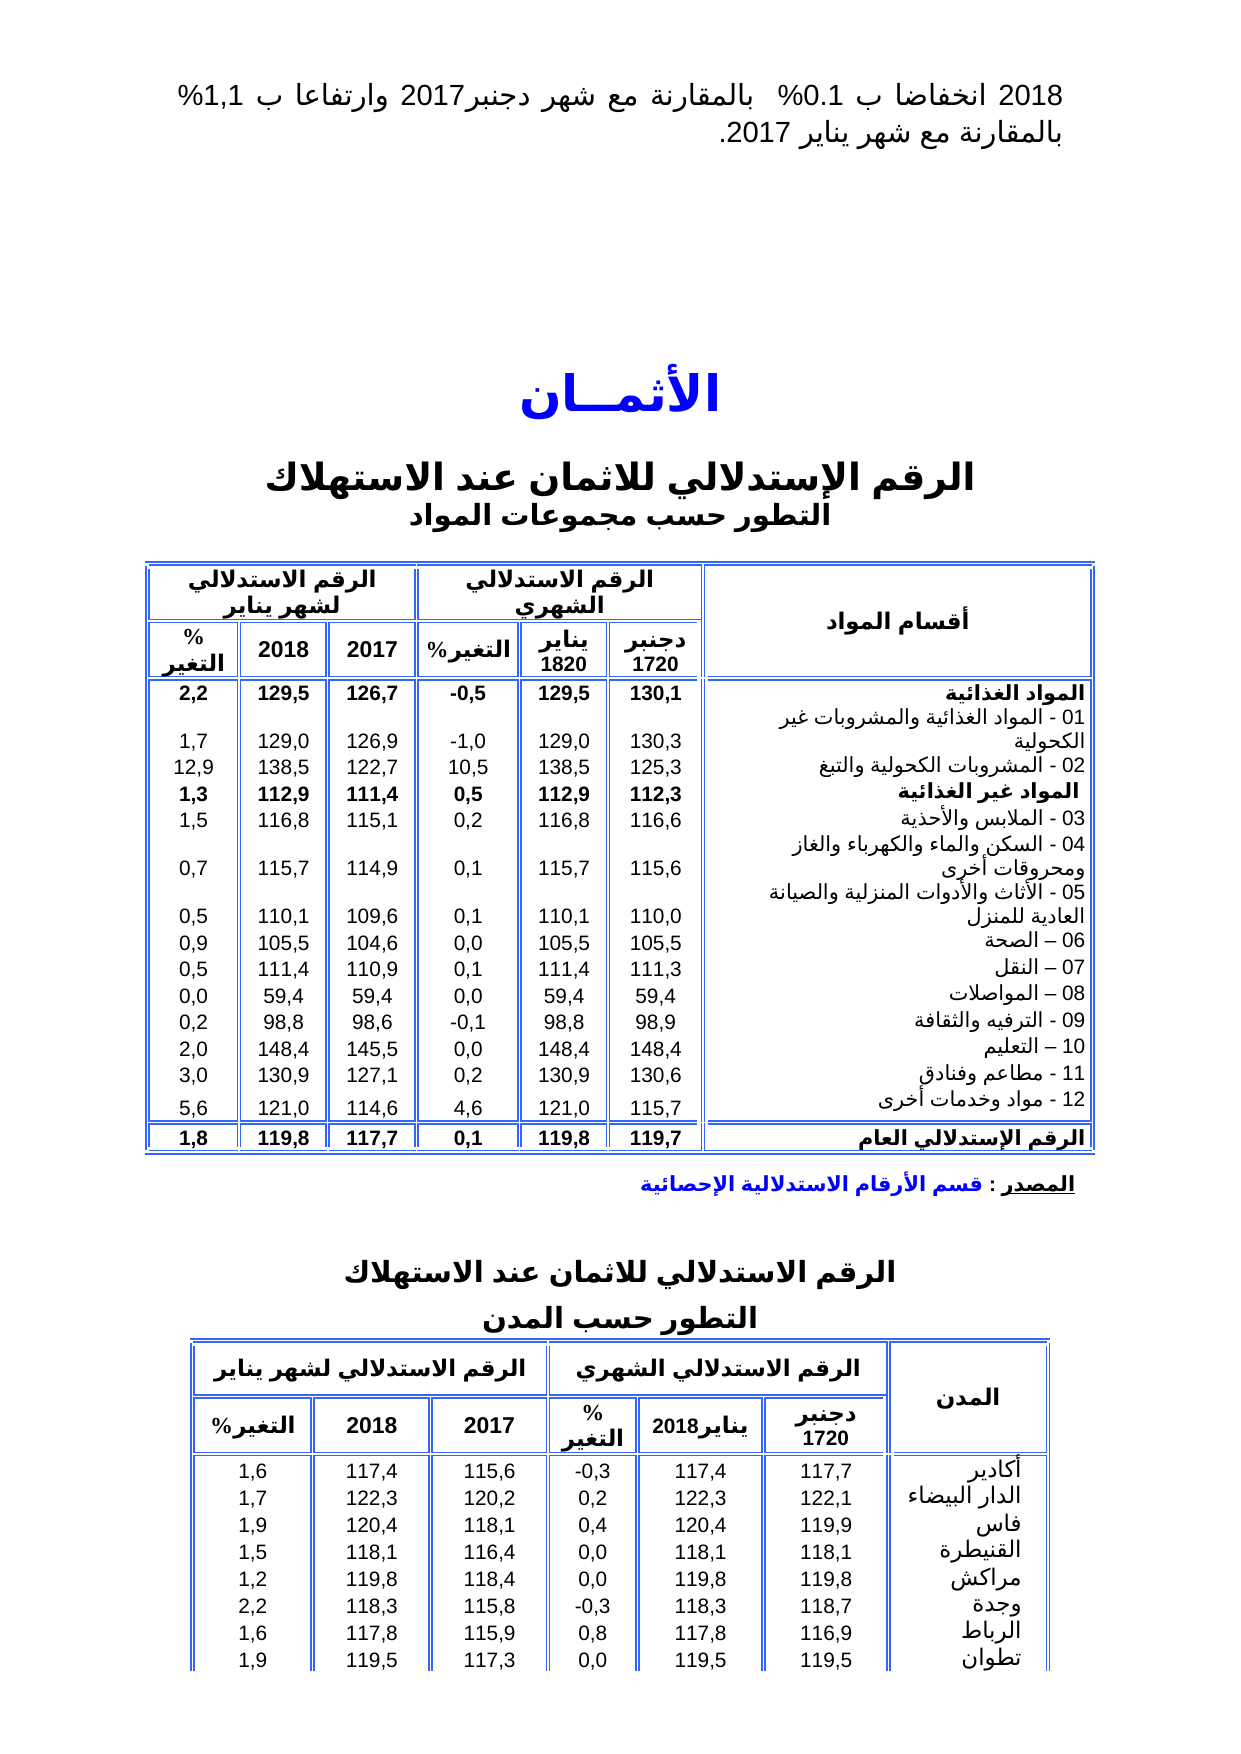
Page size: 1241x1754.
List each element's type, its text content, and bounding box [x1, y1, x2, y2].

table_cell الرباط [891, 1618, 1046, 1644]
table_cell 119,8 [315, 1564, 428, 1590]
table_cell 119,5 [766, 1644, 886, 1671]
table_cell 0,1 [419, 955, 517, 981]
table_cell 110,1 [522, 880, 606, 928]
table_cell فاس [891, 1510, 1046, 1536]
table_cell %التغير [195, 1399, 310, 1451]
table_cell 114,6 [330, 1087, 414, 1120]
table_cell 01 - المواد الغذائية والمشروبات غير الكحولية [705, 705, 1090, 752]
table_cell 127,1 [330, 1061, 414, 1087]
table_cell 0,8 [550, 1618, 635, 1644]
table_cell 105,5 [241, 928, 325, 954]
table_cell يناير2018 [640, 1399, 761, 1451]
table_cell 119,8 [239, 1120, 328, 1150]
table_cell 2017 [330, 623, 414, 676]
text المصدر : قسم الأرقام الاستدلالية الإحصائية [148, 1155, 1092, 1200]
table_cell 111,3 [610, 955, 701, 981]
table_cell 116,4 [433, 1536, 546, 1563]
table_cell 119,5 [315, 1644, 428, 1671]
table_cell 119,5 [640, 1644, 761, 1671]
table_cell 115,6 [433, 1456, 546, 1482]
table_cell -1,0 [419, 705, 517, 752]
table_cell 59,4 [522, 981, 606, 1008]
table_cell 0,7 [150, 832, 237, 880]
table_cell 122,1 [766, 1483, 886, 1509]
table_cell 0,2 [419, 806, 517, 832]
text الرقم الاستدلالي للاثمان عند الاستهلاك [148, 1246, 1092, 1292]
table_cell 0,0 [419, 1034, 517, 1061]
table_cell 2017 [433, 1399, 546, 1451]
table_cell 117,8 [640, 1618, 761, 1644]
table_cell 120,4 [315, 1510, 428, 1536]
table_cell 129,5 [522, 681, 606, 704]
table_cell 118,7 [766, 1590, 886, 1617]
table_cell دجنبر 1720 [764, 1396, 886, 1451]
table_cell 0,5 [150, 880, 237, 928]
table_cell 117,4 [640, 1456, 761, 1482]
table_cell 59,4 [241, 981, 325, 1008]
table_cell 0,4 [550, 1510, 635, 1536]
table_cell 0,0 [419, 981, 517, 1008]
table_cell 2,2 [195, 1590, 310, 1617]
table_cell 111,4 [330, 779, 414, 806]
table_cell 114,9 [330, 832, 414, 880]
table_cell 138,5 [522, 753, 606, 779]
table_cell 112,9 [522, 779, 606, 806]
table_cell 1,6 [195, 1456, 310, 1482]
table_cell 03 - الملابس والأحذية [705, 806, 1090, 832]
table_cell 09 - الترفيه والثقافة [705, 1008, 1090, 1034]
table_cell 05 - الأثاث والأدوات المنزلية والصيانة العادية للمنزل [705, 880, 1090, 928]
table_cell 3,0 [150, 1061, 237, 1087]
table_cell 115,7 [241, 832, 325, 880]
table_cell 10 – التعليم [705, 1034, 1090, 1061]
table_cell 115,7 [522, 832, 606, 880]
table_cell 98,9 [610, 1008, 701, 1034]
table_header الرقم الاستدلالي الشهري [548, 1342, 886, 1394]
table_cell 119,7 [608, 1120, 703, 1150]
table_cell 111,4 [522, 955, 606, 981]
table_cell 130,1 [608, 676, 703, 704]
table_cell 117,7 [328, 1125, 416, 1150]
table_cell 116,8 [241, 806, 325, 832]
table_cell 1,8 [148, 1120, 239, 1150]
table_cell 130,6 [610, 1061, 701, 1087]
table_cell 118,1 [433, 1510, 546, 1536]
text الأثمــان [148, 364, 1092, 422]
table_cell 145,5 [330, 1034, 414, 1061]
table_cell 117,7 [764, 1451, 888, 1482]
table_cell الرقم الإستدلالي العام [703, 1120, 1092, 1150]
table_cell 121,0 [522, 1087, 606, 1120]
table_cell %التغير [419, 623, 517, 676]
table_cell 0,9 [150, 928, 237, 954]
table_cell 2018 [315, 1399, 428, 1451]
table_cell 12,9 [150, 753, 237, 779]
table_cell 115,1 [330, 806, 414, 832]
table_cell 2,0 [150, 1034, 237, 1061]
table_cell 130,9 [522, 1061, 606, 1087]
table_cell 1,6 [195, 1618, 310, 1644]
table_cell 121,0 [241, 1087, 325, 1120]
table_cell 0,0 [150, 981, 237, 1008]
table_cell 116,6 [610, 806, 701, 832]
table_cell وجدة [891, 1590, 1046, 1617]
table_cell 5,6 [150, 1087, 237, 1120]
table_cell 0,2 [550, 1483, 635, 1509]
table_cell 04 - السكن والماء والكهرباء والغاز ومحروقات أخرى [705, 832, 1090, 880]
table_cell القنيطرة [891, 1536, 1046, 1563]
table_cell المواد الغذائية [703, 676, 1092, 704]
table_cell 138,5 [241, 753, 325, 779]
table_cell 98,8 [522, 1008, 606, 1034]
text التطور حسب المدن [148, 1292, 1092, 1338]
table_cell 0,0 [419, 928, 517, 954]
table_cell -0,1 [419, 1008, 517, 1034]
table_cell 110,9 [330, 955, 414, 981]
table_cell 117,8 [315, 1618, 428, 1644]
table_cell دجنبر 1720 [608, 620, 701, 676]
table_cell يناير 1820 [522, 623, 606, 676]
table_cell 110,0 [610, 880, 701, 928]
table_cell 129,0 [241, 705, 325, 752]
table_cell 59,4 [330, 981, 414, 1008]
table_cell 1,5 [195, 1536, 310, 1563]
text التطور حسب مجموعات المواد [148, 498, 1092, 532]
table_cell 148,4 [241, 1034, 325, 1061]
table_cell 1,9 [195, 1510, 310, 1536]
table_cell 126,7 [330, 681, 414, 704]
table_cell 120,2 [433, 1483, 546, 1509]
table_cell 119,8 [520, 1120, 608, 1150]
table_cell 110,1 [241, 880, 325, 928]
table_cell 118,1 [640, 1536, 761, 1563]
table_header الرقم الاستدلالي الشهري [416, 563, 703, 618]
table_cell 129,5 [241, 681, 325, 704]
table_cell 111,4 [241, 955, 325, 981]
table_cell 2018 [241, 623, 325, 676]
table_cell 119,8 [766, 1564, 886, 1590]
table_cell 10,5 [419, 753, 517, 779]
table_cell 02 - المشروبات الكحولية والتبغ [705, 753, 1090, 779]
table_cell -0,5 [419, 681, 517, 704]
text الرقم الإستدلالي للاثمان عند الاستهلاك [148, 455, 1092, 498]
table_cell أكادير [888, 1451, 1048, 1482]
table_cell 115,9 [433, 1618, 546, 1644]
table_header المدن [888, 1340, 1048, 1451]
table_cell 118,3 [640, 1590, 761, 1617]
table_cell 125,3 [610, 753, 701, 779]
table_cell 98,8 [241, 1008, 325, 1034]
table_cell 122,3 [640, 1483, 761, 1509]
table_cell 118,3 [315, 1590, 428, 1617]
table_cell 119,9 [766, 1510, 886, 1536]
table_header الرقم الاستدلالي لشهر يناير [148, 565, 416, 618]
table_cell 118,4 [433, 1564, 546, 1590]
table_cell 0,0 [550, 1536, 635, 1563]
table_cell 105,5 [522, 928, 606, 954]
table_cell -0,3 [550, 1590, 635, 1617]
table_cell 119,8 [640, 1564, 761, 1590]
table_cell 11 - مطاعم وفنادق [705, 1061, 1090, 1087]
table_cell 122,7 [330, 753, 414, 779]
table_cell 122,3 [315, 1483, 428, 1509]
table_cell 0,0 [550, 1564, 635, 1590]
table_cell 117,4 [315, 1456, 428, 1482]
table_cell 130,3 [610, 705, 701, 752]
table_cell 4,6 [419, 1087, 517, 1120]
table_cell 0,1 [419, 880, 517, 928]
table_cell 0,1 [419, 832, 517, 880]
table_cell 07 – النقل [705, 955, 1090, 981]
table_cell 1,7 [150, 705, 237, 752]
table_cell 2,2 [150, 681, 237, 704]
table_cell 08 – المواصلات [705, 981, 1090, 1008]
table_cell 0,2 [150, 1008, 237, 1034]
table_cell 0,0 [550, 1644, 635, 1671]
table_header الرقم الاستدلالي لشهر يناير [193, 1340, 548, 1394]
table_cell 59,4 [610, 981, 701, 1008]
table_cell -0,3 [550, 1456, 635, 1482]
table_cell 1,5 [150, 806, 237, 832]
table_cell 116,8 [522, 806, 606, 832]
table_cell 105,5 [610, 928, 701, 954]
table_cell الدار البيضاء [891, 1483, 1046, 1509]
table_cell تطوان [891, 1644, 1046, 1671]
table_cell 148,4 [522, 1034, 606, 1061]
table_cell 1,9 [195, 1644, 310, 1671]
table_cell 115,7 [610, 1087, 701, 1120]
table_cell 0,5 [419, 779, 517, 806]
table_cell 12 - مواد وخدمات أخرى [705, 1087, 1090, 1120]
table_cell 117,3 [433, 1644, 546, 1671]
table_cell 98,6 [330, 1008, 414, 1034]
table_cell المواد غير الغذائية [705, 779, 1090, 806]
table_cell 112,9 [241, 779, 325, 806]
table_cell %التغير [550, 1399, 635, 1451]
table_cell 112,3 [610, 779, 701, 806]
table_cell 109,6 [330, 880, 414, 928]
table_cell 116,9 [766, 1618, 886, 1644]
table_cell 0,1 [416, 1120, 519, 1150]
table_cell 126,9 [330, 705, 414, 752]
table_cell 118,1 [315, 1536, 428, 1563]
table_cell 0,2 [419, 1061, 517, 1087]
table_cell 0,5 [150, 955, 237, 981]
table_cell 06 – الصحة [705, 928, 1090, 954]
table_cell 120,4 [640, 1510, 761, 1536]
table_cell 118,1 [766, 1536, 886, 1563]
table_cell 130,9 [241, 1061, 325, 1087]
table_header أقسام المواد [705, 566, 1092, 676]
table_cell مراكش [891, 1564, 1046, 1590]
table_cell %التغير [150, 623, 237, 676]
table_cell 1,7 [195, 1483, 310, 1509]
table_cell 148,4 [610, 1034, 701, 1061]
table_cell 1,2 [195, 1564, 310, 1590]
table_cell 129,0 [522, 705, 606, 752]
table_cell 1,3 [150, 779, 237, 806]
table_cell 104,6 [330, 928, 414, 954]
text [177, 75, 1063, 150]
table_cell 115,6 [610, 832, 701, 880]
table_cell 115,8 [433, 1590, 546, 1617]
